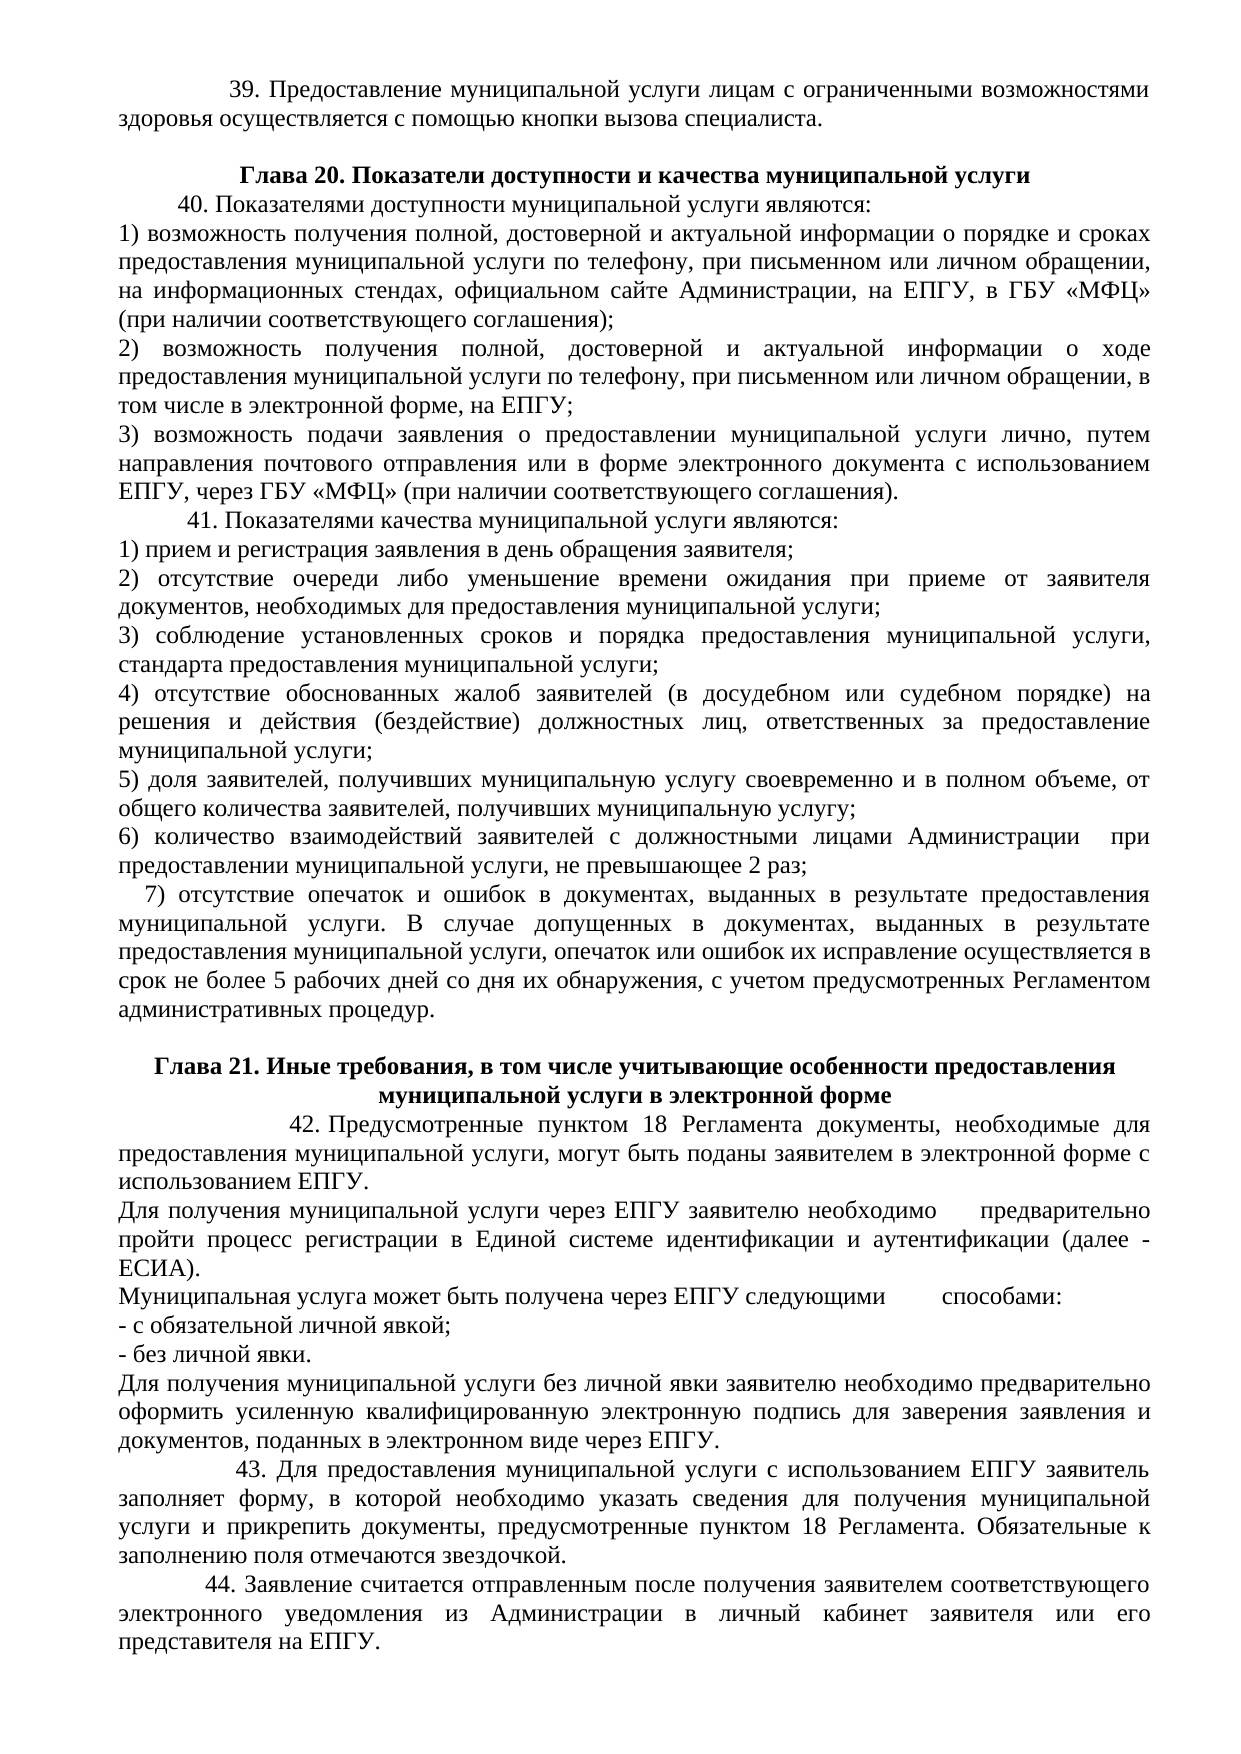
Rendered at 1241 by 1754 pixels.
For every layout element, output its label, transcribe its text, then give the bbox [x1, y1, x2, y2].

text Глава 21. Иные требования, в том числе учитывающие особенности предоставления муниципальной услуги в электронной форме [118, 1051, 1152, 1109]
text 39. Предоставление муниципальной услуги лицам с ограниченными возможностями здоровья осуществляется с помощью кнопки вызова специалиста. [118, 74, 1152, 131]
text Для получения муниципальной услуги через ЕПГУ заявителю необходимо предварительно пройти процесс регистрации в Единой системе идентификации и аутентификации (далее - ЕСИА). [118, 1195, 1152, 1281]
text 2) отсутствие очереди либо уменьшение времени ожидания при приеме от заявителя документов, необходимых для предоставления муниципальной услуги; [118, 563, 1152, 620]
text Для получения муниципальной услуги без личной явки заявителю необходимо предварительно оформить усиленную квалифицированную электронную подпись для заверения заявления и документов, поданных в электронном виде через ЕПГУ. [118, 1368, 1152, 1454]
text 3) возможность подачи заявления о предоставлении муниципальной услуги лично, путем направления почтового отправления или в форме электронного документа с использованием ЕПГУ, через ГБУ «МФЦ» (при наличии соответствующего соглашения). [118, 419, 1152, 505]
text 2) возможность получения полной, достоверной и актуальной информации о ходе предоставления муниципальной услуги по телефону, при письменном или личном обращении, в том числе в электронной форме, на ЕПГУ; [118, 333, 1152, 419]
text 44. Заявление считается отправленным после получения заявителем соответствующего электронного уведомления из Администрации в личный кабинет заявителя или его представителя на ЕПГУ. [118, 1569, 1152, 1655]
text 3) соблюдение установленных сроков и порядка предоставления муниципальной услуги, стандарта предоставления муниципальной услуги; [118, 620, 1152, 678]
text 1) возможность получения полной, достоверной и актуальной информации о порядке и сроках предоставления муниципальной услуги по телефону, при письменном или личном обращении, на информационных стендах, официальном сайте Администрации, на ЕПГУ, в ГБУ «МФЦ» (при наличии соответствующего соглашения); [118, 218, 1152, 333]
text 40. Показателями доступности муниципальной услуги являются: [118, 189, 1152, 218]
text 43. Для предоставления муниципальной услуги с использованием ЕПГУ заявитель заполняет форму, в которой необходимо указать сведения для получения муниципальной услуги и прикрепить документы, предусмотренные пунктом 18 Регламента. Обязательные к заполнению поля отмечаются звездочкой. [118, 1454, 1152, 1569]
text 41. Показателями качества муниципальной услуги являются: [118, 505, 1152, 534]
text - с обязательной личной явкой; [118, 1310, 1152, 1339]
text 5) доля заявителей, получивших муниципальную услугу своевременно и в полном объеме, от общего количества заявителей, получивших муниципальную услугу; [118, 764, 1152, 821]
text Глава 20. Показатели доступности и качества муниципальной услуги [118, 160, 1152, 189]
text - без личной явки. [118, 1339, 1152, 1368]
text 42. Предусмотренные пунктом 18 Регламента документы, необходимые для предоставления муниципальной услуги, могут быть поданы заявителем в электронной форме с использованием ЕПГУ. [118, 1109, 1152, 1195]
text 1) прием и регистрация заявления в день обращения заявителя; [118, 534, 1152, 563]
text 6) количество взаимодействий заявителей с должностными лицами Администрации при предоставлении муниципальной услуги, не превышающее 2 раз; [118, 821, 1152, 879]
text 4) отсутствие обоснованных жалоб заявителей (в досудебном или судебном порядке) на решения и действия (бездействие) должностных лиц, ответственных за предоставление муниципальной услуги; [118, 678, 1152, 764]
text Муниципальная услуга может быть получена через ЕПГУ следующими способами: [118, 1281, 1152, 1310]
text 7) отсутствие опечаток и ошибок в документах, выданных в результате предоставления муниципальной услуги. В случае допущенных в документах, выданных в результате предоставления муниципальной услуги, опечаток или ошибок их исправление осуществляется в срок не более 5 рабочих дней со дня их обнаружения, с учетом предусмотренных Регламентом административных процедур. [118, 879, 1152, 1023]
